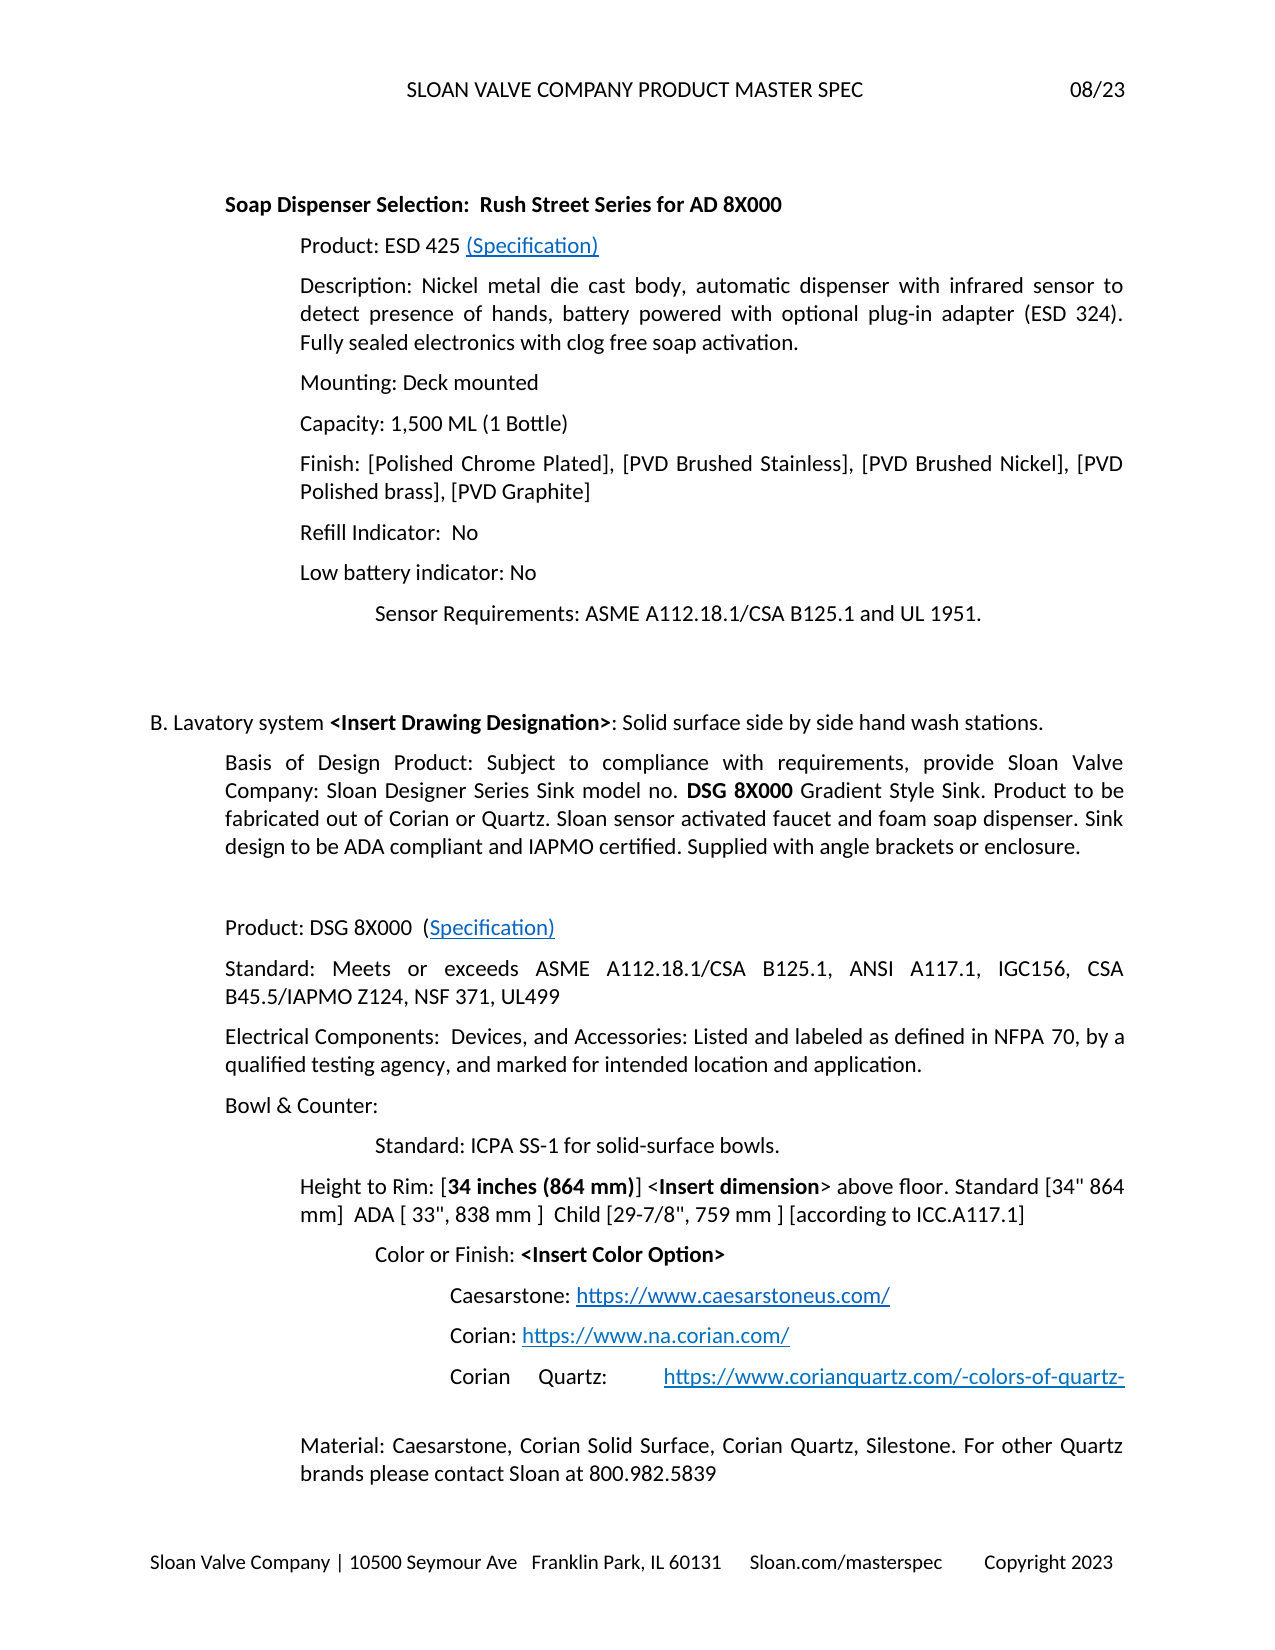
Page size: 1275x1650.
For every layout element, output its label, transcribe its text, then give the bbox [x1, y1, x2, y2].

text Capacity: 1,500 ML (1 Bottle) [225, 409, 1125, 437]
text Product: ESD 425 (Specification) [300, 231, 1125, 259]
list Basis of Design Product: Subject to compliance with requirements, provide Sloan Valve Company: Sloan Designer Series Sink model no. DSG 8X000 Gradient Style Sink. Product to be fabricated out of Corian or Quartz. Sloan sensor activated faucet and foam soap dispenser. Sink design to be ADA compliant and IAPMO certified. Supplied with angle brackets or enclosure. [225, 748, 1125, 860]
list Sensor Requirements: ASME A112.18.1/CSA B125.1 and UL 1951. [225, 599, 1125, 655]
list Electrical Components: Devices, and Accessories: Listed and labeled as defined in NFPA 70, by a qualified testing agency, and marked for intended location and application. [225, 1022, 1125, 1078]
list Caesarstone: https://www.caesarstoneus.com/ [225, 1281, 1125, 1309]
text Refill Indicator: No [225, 518, 1125, 546]
list Standard: ICPA SS-1 for solid-surface bowls. [225, 1132, 1125, 1159]
list Standard: Meets or exceeds ASME A112.18.1/CSA B125.1, ANSI A117.1, IGC156, CSA B45.5/IAPMO Z124, NSF 371, UL499 [225, 954, 1125, 1010]
text Mounting: Deck mounted [225, 368, 1125, 396]
text Low battery indicator: No [225, 558, 1125, 586]
list Corian Quartz: https://www.corianquartz.com/-colors-of-quartz- [225, 1362, 1125, 1418]
list Color or Finish: <Insert Color Option> [225, 1241, 1125, 1269]
text Finish: [Polished Chrome Plated], [PVD Brushed Stainless], [PVD Brushed Nickel], [PVD Polished brass], [PVD Graphite] [300, 449, 1125, 505]
list Bowl & Counter: [225, 1091, 1125, 1119]
list Height to Rim: [34 inches (864 mm)] <Insert dimension> above floor. Standard [34" 864 mm] ADA [ 33", 838 mm ] Child [29-7/8", 759 mm ] [according to ICC.A117.1] [300, 1172, 1125, 1228]
list B. Lavatory system <Insert Drawing Designation>: Solid surface side by side hand wash stations. [150, 708, 1125, 736]
list Corian: https://www.na.corian.com/ [225, 1322, 1125, 1350]
list Material: Caesarstone, Corian Solid Surface, Corian Quartz, Silestone. For other Quartz brands please contact Sloan at 800.982.5839 [300, 1431, 1125, 1487]
list Product: DSG 8X000 (Specification) [225, 913, 1125, 941]
list Soap Dispenser Selection: Rush Street Series for AD 8X000 [225, 191, 1125, 218]
